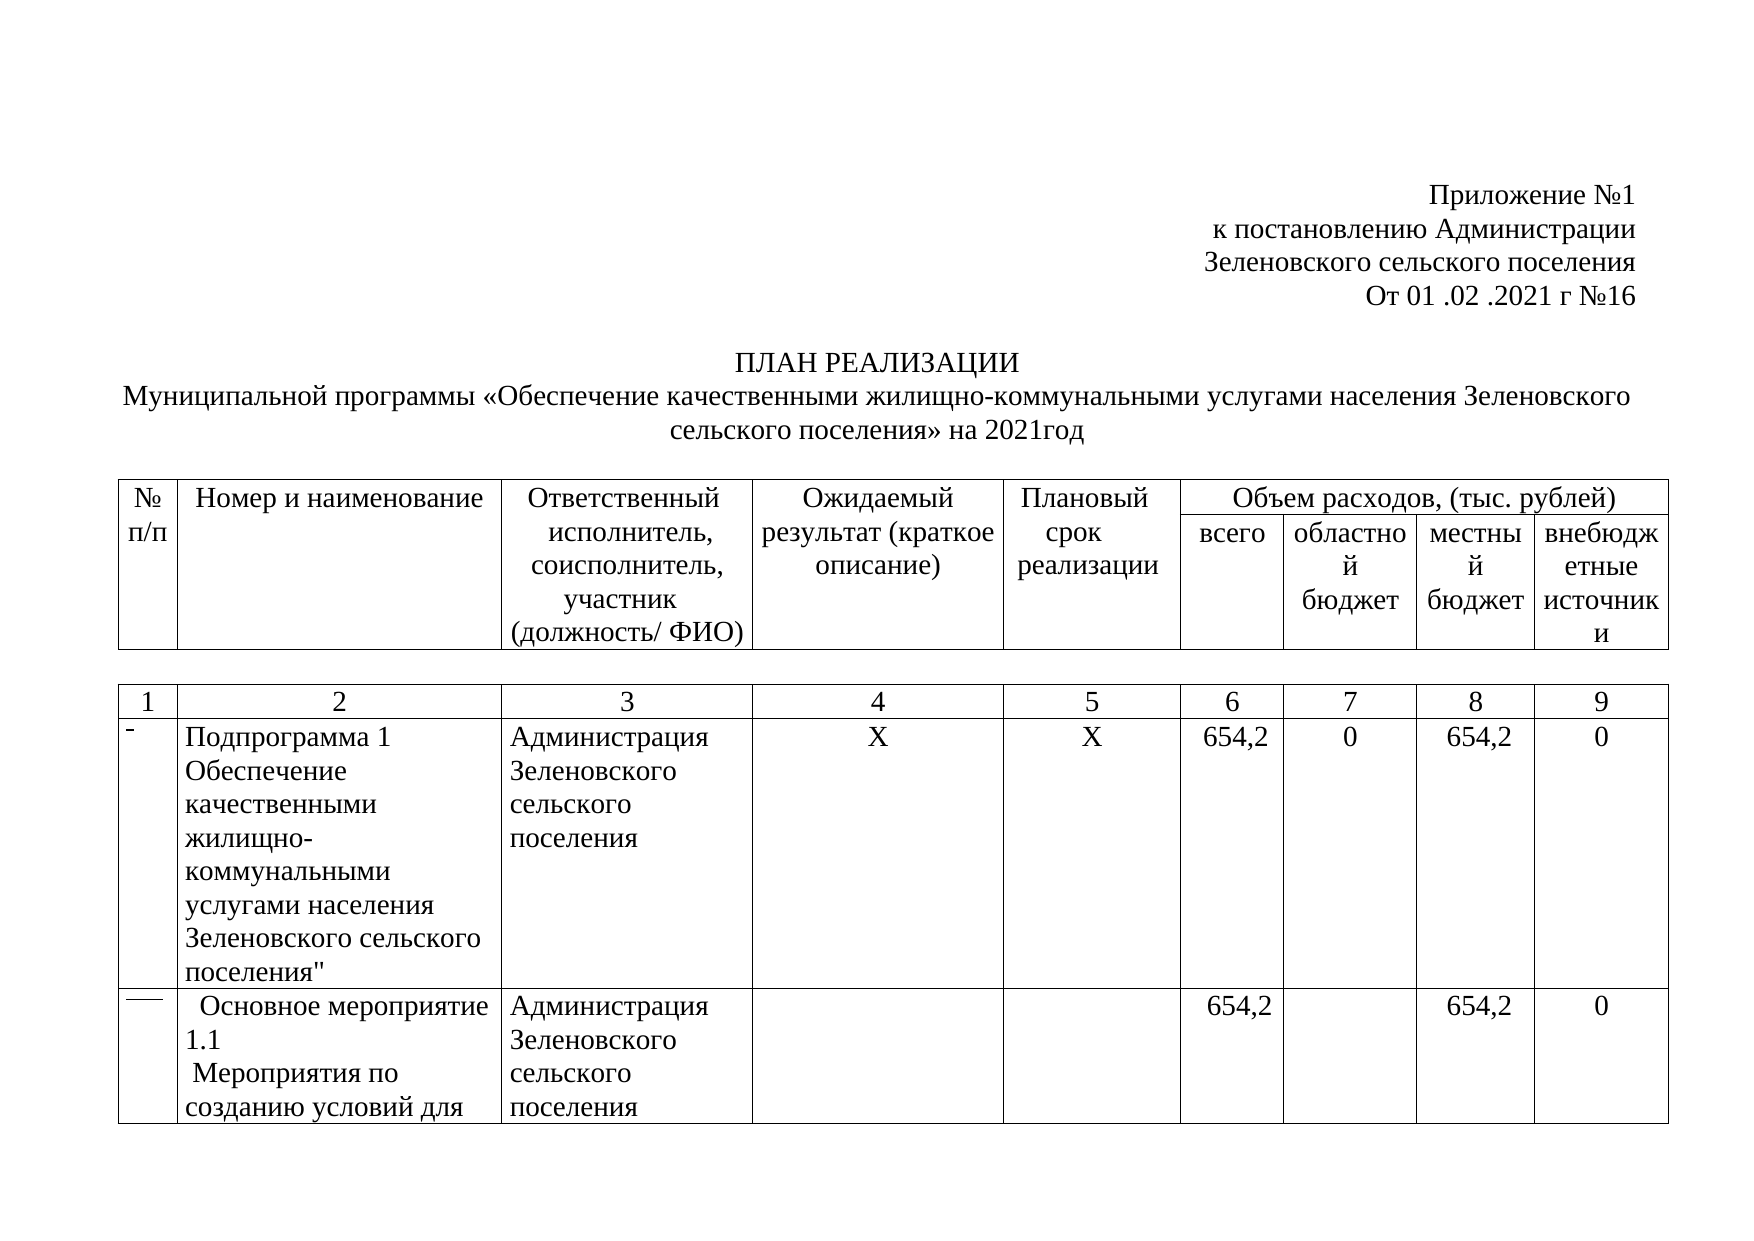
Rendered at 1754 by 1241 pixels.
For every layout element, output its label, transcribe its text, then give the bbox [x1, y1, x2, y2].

table_header Ожидаемый результат (краткое описание) [753, 480, 1003, 649]
table_cell [119, 989, 177, 1123]
table_header 6 [1181, 685, 1283, 718]
table_cell [753, 989, 1003, 1123]
table_cell X [753, 719, 1003, 987]
table_cell [1004, 989, 1180, 1123]
table_cell [1284, 989, 1416, 1123]
table_header 1 [119, 685, 177, 718]
table_header 4 [753, 685, 1003, 718]
table_cell местный бюджет [1417, 515, 1534, 649]
table_header 9 [1535, 685, 1668, 718]
table_cell X [1004, 719, 1180, 987]
table_cell 0 [1535, 989, 1668, 1123]
table_header 2 [178, 685, 501, 718]
table_cell [119, 719, 177, 987]
table_header Плановый срок реализации [1004, 480, 1180, 649]
table_cell областной бюджет [1284, 515, 1416, 649]
table_header Объем расходов, (тыс. рублей) [1181, 480, 1668, 514]
table_cell 654,2 [1417, 719, 1534, 987]
table_cell Администрация Зеленовского сельского поселения [502, 719, 752, 987]
table_header 5 [1004, 685, 1180, 718]
table_cell 654,2 [1181, 989, 1283, 1123]
table_cell 654,2 [1417, 989, 1534, 1123]
table_header 3 [502, 685, 752, 718]
table_cell 0 [1284, 719, 1416, 987]
table_cell Подпрограмма 1 Обеспечение качественными жилищно-коммунальными услугами населения Зеленовского сельского поселения" [178, 719, 501, 987]
text Приложение №1 [118, 177, 1636, 211]
table_header 7 [1284, 685, 1416, 718]
text ПЛАН РЕАЛИЗАЦИИ [118, 345, 1636, 378]
table_header 8 [1417, 685, 1534, 718]
text к постановлению Администрации [118, 211, 1636, 244]
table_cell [502, 989, 752, 1123]
table_header Ответственный исполнитель, соисполнитель, участник (должность/ ФИО) [502, 480, 752, 649]
text От 01 .02 .2021 г №16 [118, 278, 1636, 311]
table_header Номер и наименование [178, 480, 501, 649]
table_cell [178, 989, 501, 1123]
table_cell 0 [1535, 719, 1668, 987]
text Муниципальной программы «Обеспечение качественными жилищно-коммунальными услугами населения Зеленовского сельского поселения» на 2021год [118, 378, 1636, 446]
table_cell 654,2 [1181, 719, 1283, 987]
table_cell внебюджетные источники [1535, 515, 1668, 649]
table_cell всего [1181, 515, 1283, 649]
table_header № п/п [119, 480, 177, 649]
text Зеленовского сельского поселения [118, 244, 1636, 278]
